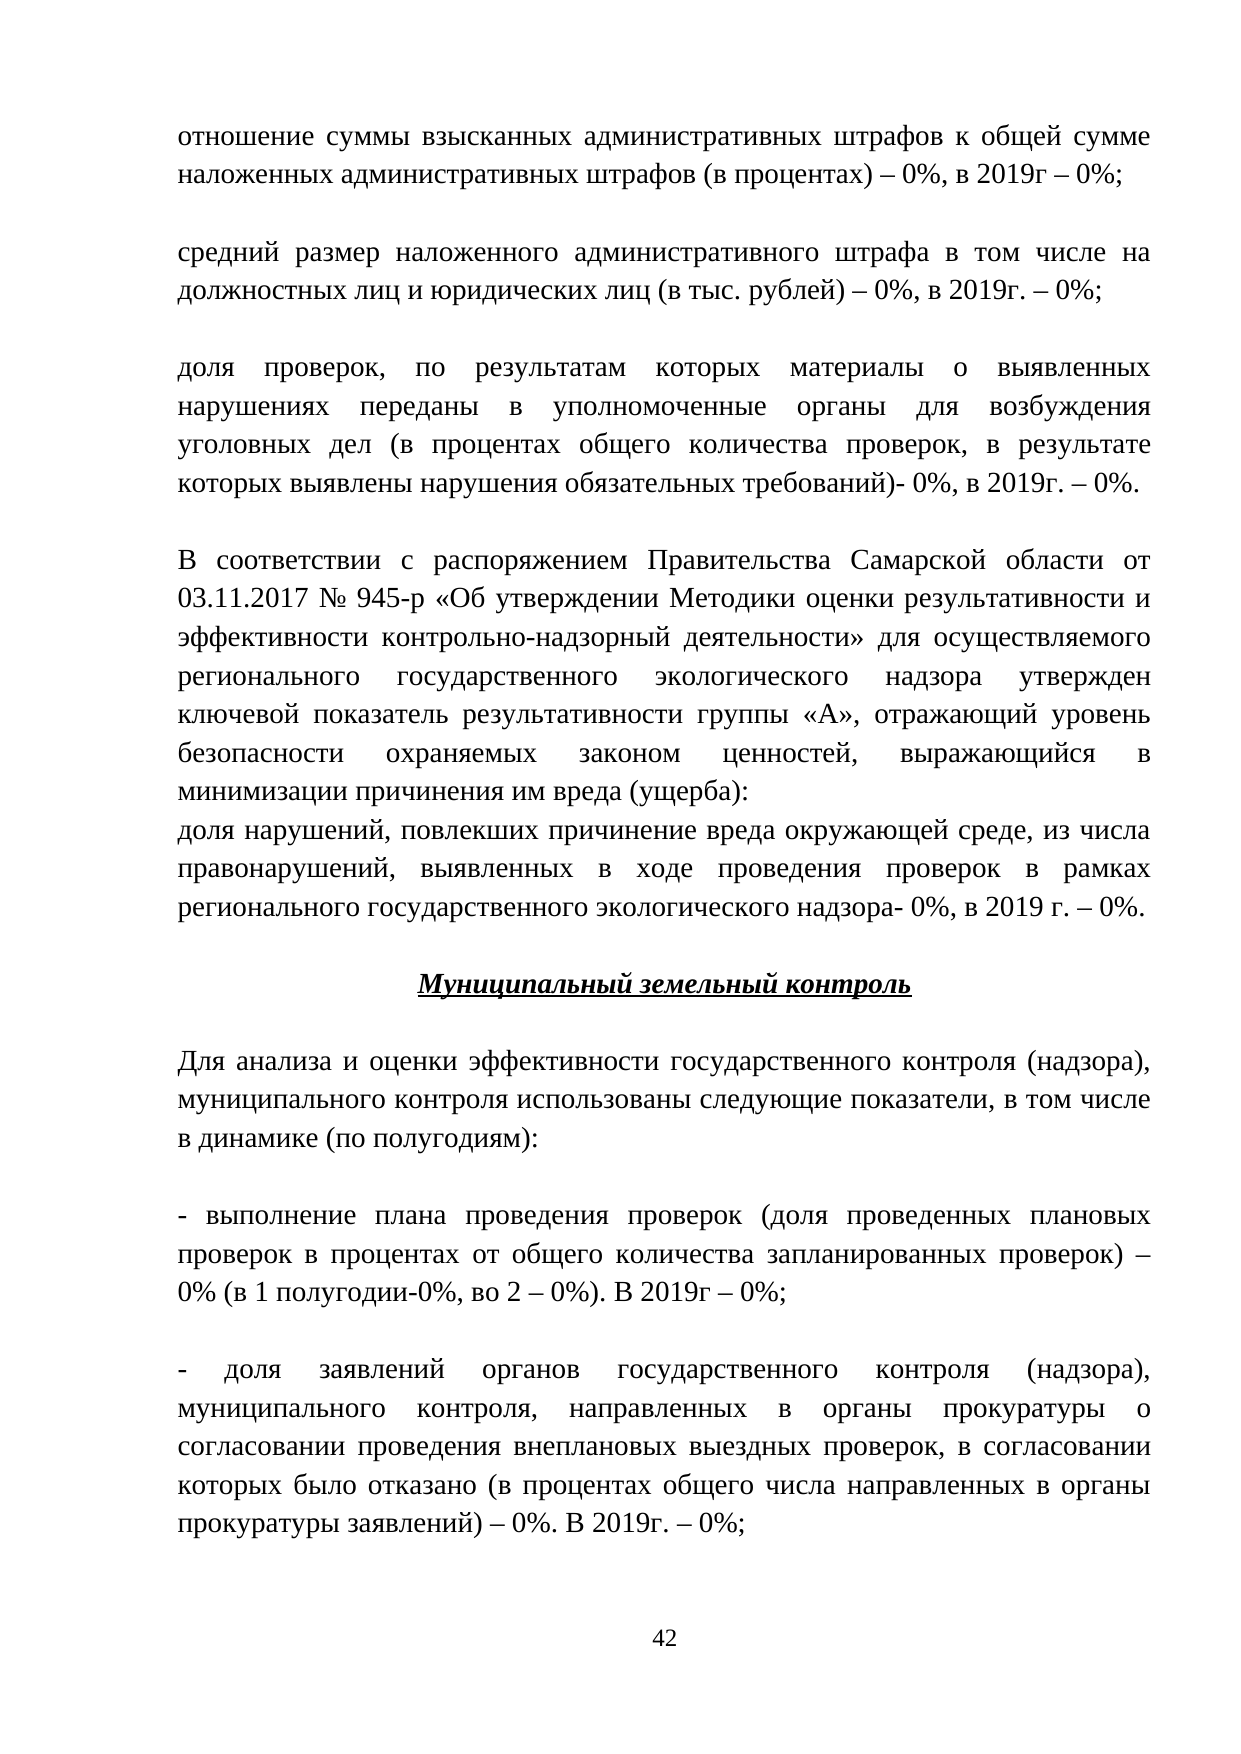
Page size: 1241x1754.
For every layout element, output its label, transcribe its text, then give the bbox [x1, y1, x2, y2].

text Муниципальный земельный контроль [177, 966, 1152, 999]
text - доля заявлений органов государственного контроля (надзора), муниципального контроля, направленных в органы прокуратуры о согласовании проведения внеплановых выездных проверок, в согласовании которых было отказано (в процентах общего числа направленных в органы прокуратуры заявлений) – 0%. В 2019г. – 0%; [177, 1351, 1152, 1539]
text - выполнение плана проведения проверок (доля проведенных плановых проверок в процентах от общего количества запланированных проверок) – 0% (в 1 полугодии-0%, во 2 – 0%). В 2019г – 0%; [177, 1197, 1152, 1308]
text доля нарушений, повлекших причинение вреда окружающей среде, из числа правонарушений, выявленных в ходе проведения проверок в рамках регионального государственного экологического надзора- 0%, в 2019 г. – 0%. [177, 812, 1152, 922]
text доля проверок, по результатам которых материалы о выявленных нарушениях переданы в уполномоченные органы для возбуждения уголовных дел (в процентах общего количества проверок, в результате которых выявлены нарушения обязательных требований)- 0%, в 2019г. – 0%. [177, 349, 1152, 498]
text В соответствии с распоряжением Правительства Самарской области от 03.11.2017 № 945-р «Об утверждении Методики оценки результативности и эффективности контрольно-надзорный деятельности» для осуществляемого регионального государственного экологического надзора утвержден ключевой показатель результативности группы «А», отражающий уровень безопасности охраняемых законом ценностей, выражающийся в минимизации причинения им вреда (ущерба): [177, 542, 1152, 807]
text отношение суммы взысканных административных штрафов к общей сумме наложенных административных штрафов (в процентах) – 0%, в 2019г – 0%; [177, 118, 1152, 190]
text средний размер наложенного административного штрафа в том числе на должностных лиц и юридических лиц (в тыс. рублей) – 0%, в 2019г. – 0%; [177, 234, 1152, 306]
text Для анализа и оценки эффективности государственного контроля (надзора), муниципального контроля использованы следующие показатели, в том числе в динамике (по полугодиям): [177, 1043, 1152, 1154]
